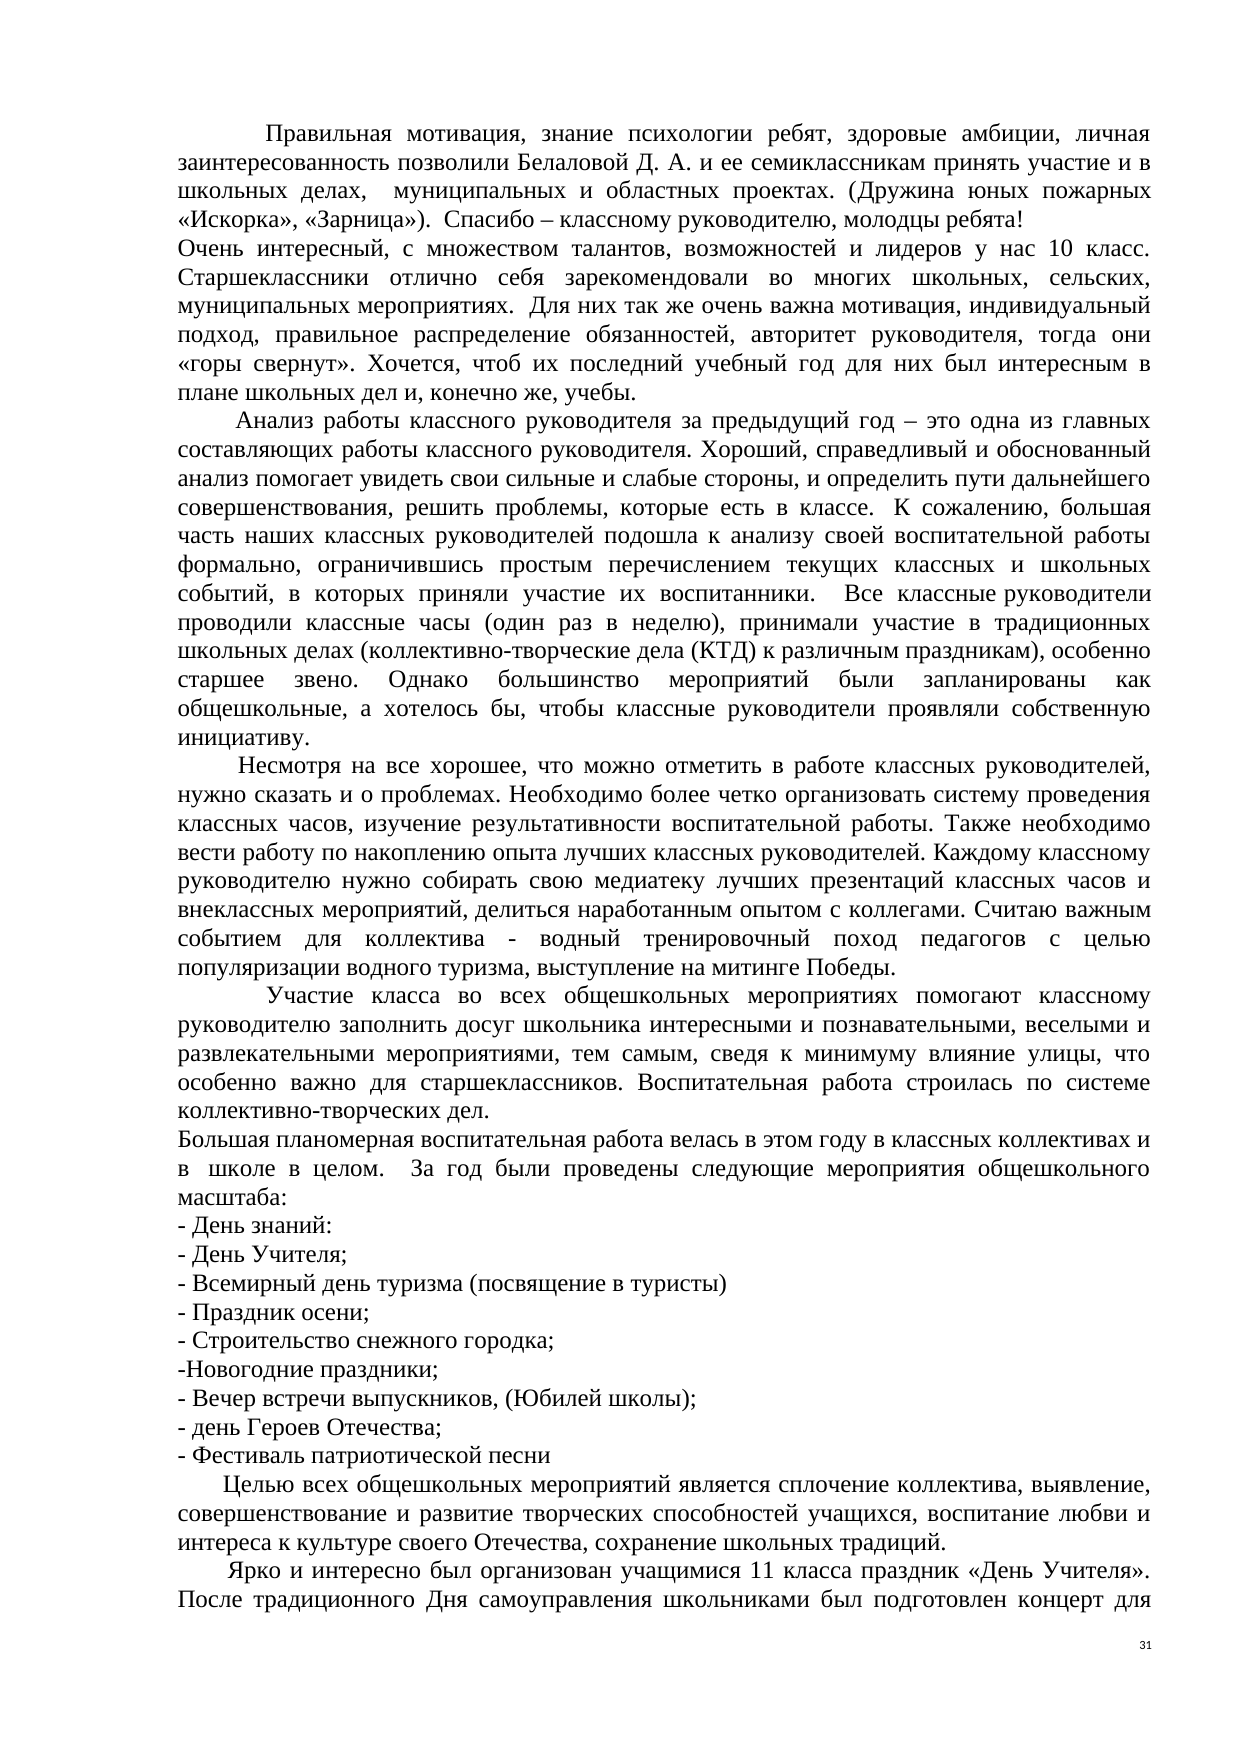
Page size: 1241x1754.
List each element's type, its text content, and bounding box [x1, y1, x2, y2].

text Несмотря на все хорошее, что можно отметить в работе классных руководителей, нужно сказать и о проблемах. Необходимо более четко организовать систему проведения классных часов, изучение результативности воспитательной работы. Также необходимо вести работу по накоплению опыта лучших классных руководителей. Каждому классному руководителю нужно собирать свою медиатеку лучших презентаций классных часов и внеклассных мероприятий, делиться наработанным опытом с коллегами. Считаю важным событием для коллектива - водный тренировочный поход педагогов с целью популяризации водного туризма, выступление на митинге Победы. [177, 751, 1152, 981]
text - День Учителя; [177, 1239, 1152, 1268]
text Правильная мотивация, знание психологии ребят, здоровые амбиции, личная заинтересованность позволили Белаловой Д. А. и ее семиклассникам принять участие и в школьных делах, муниципальных и областных проектах. (Дружина юных пожарных «Искорка», «Зарница»). Спасибо – классному руководителю, молодцы ребята! [177, 118, 1152, 233]
text - Праздник осени; [177, 1297, 1152, 1326]
text - Всемирный день туризма (посвящение в туристы) [177, 1268, 1152, 1297]
text -Новогодние праздники; [177, 1354, 1152, 1383]
text Целью всех общешкольных мероприятий является сплочение коллектива, выявление, совершенствование и развитие творческих способностей учащихся, воспитание любви и интереса к культуре своего Отечества, сохранение школьных традиций. [177, 1469, 1152, 1556]
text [177, 1556, 1152, 1613]
text Анализ работы классного руководителя за предыдущий год – это одна из главных составляющих работы классного руководителя. Хороший, справедливый и обоснованный анализ помогает увидеть свои сильные и слабые стороны, и определить пути дальнейшего совершенствования, решить проблемы, которые есть в классе. К сожалению, большая часть наших классных руководителей подошла к анализу своей воспитательной работы формально, ограничившись простым перечислением текущих классных и школьных событий, в которых приняли участие их воспитанники. Все классные руководители проводили классные часы (один раз в неделю), принимали участие в традиционных школьных делах (коллективно-творческие дела (КТД) к различным праздникам), особенно старшее звено. Однако большинство мероприятий были запланированы как общешкольные, а хотелось бы, чтобы классные руководители проявляли собственную инициативу. [177, 406, 1152, 751]
text Очень интересный, с множеством талантов, возможностей и лидеров у нас 10 класс. Старшеклассники отлично себя зарекомендовали во многих школьных, сельских, муниципальных мероприятиях. Для них так же очень важна мотивация, индивидуальный подход, правильное распределение обязанностей, авторитет руководителя, тогда они «горы свернут». Хочется, чтоб их последний учебный год для них был интересным в плане школьных дел и, конечно же, учебы. [177, 233, 1152, 406]
text - день Героев Отечества; [177, 1412, 1152, 1441]
text - Фестиваль патриотической песни [177, 1441, 1152, 1469]
text - Вечер встречи выпускников, (Юбилей школы); [177, 1383, 1152, 1412]
text Участие класса во всех общешкольных мероприятиях помогают классному руководителю заполнить досуг школьника интересными и познавательными, веселыми и развлекательными мероприятиями, тем самым, сведя к минимуму влияние улицы, что особенно важно для старшеклассников. Воспитательная работа строилась по системе коллективно-творческих дел. [177, 981, 1152, 1124]
text - День знаний: [177, 1211, 1152, 1239]
text Большая планомерная воспитательная работа велась в этом году в классных коллективах и в школе в целом. За год были проведены следующие мероприятия общешкольного масштаба: [177, 1124, 1152, 1211]
text - Строительство снежного городка; [177, 1326, 1152, 1354]
